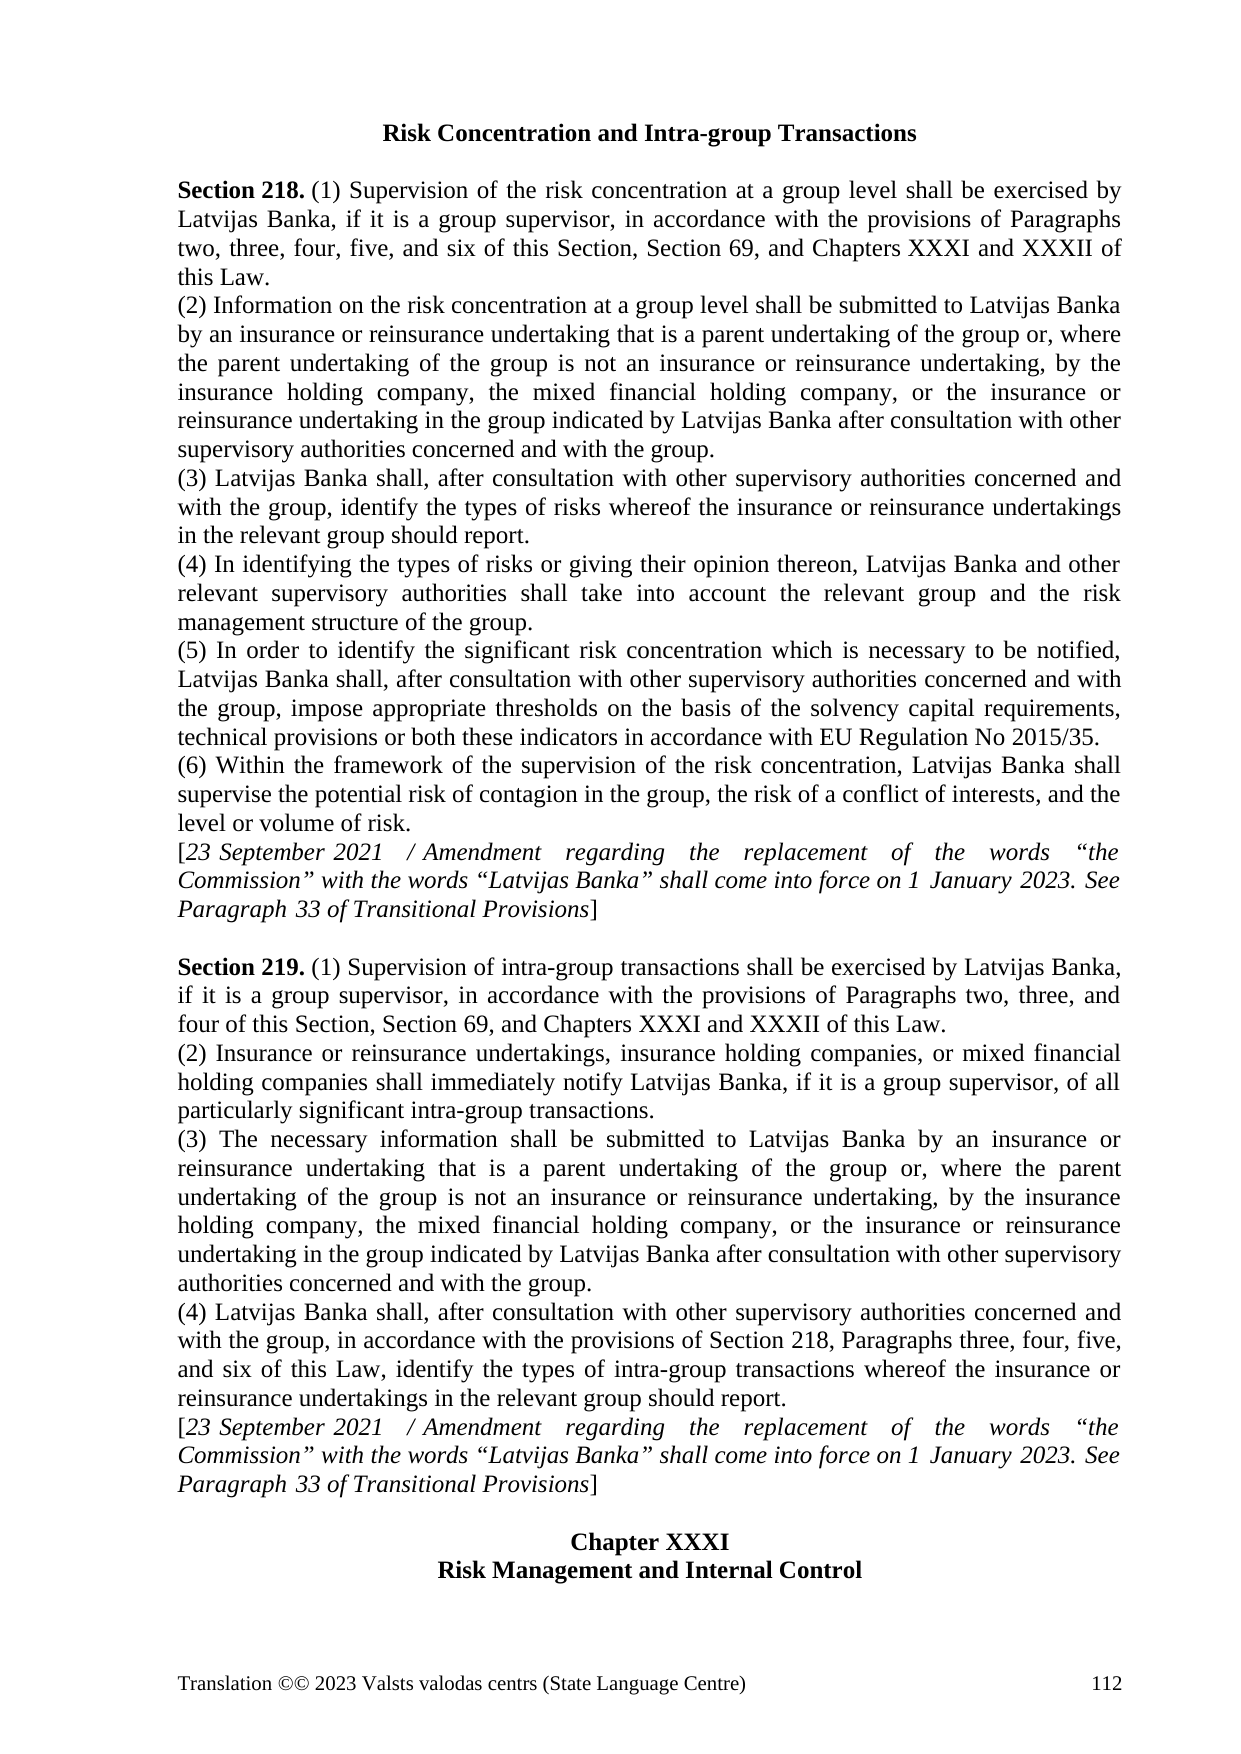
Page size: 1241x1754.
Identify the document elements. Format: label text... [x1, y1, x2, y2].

text (4) In identifying the types of risks or giving their opinion thereon, Latvijas Banka and other relevant supervisory authorities shall take into account the relevant group and the risk management structure of the group. [177, 549, 1122, 636]
text (2) Information on the risk concentration at a group level shall be submitted to Latvijas Banka by an insurance or reinsurance undertaking that is a parent undertaking of the group or, where the parent undertaking of the group is not an insurance or reinsurance undertaking, by the insurance holding company, the mixed financial holding company, or the insurance or reinsurance undertaking in the group indicated by Latvijas Banka after consultation with other supervisory authorities concerned and with the group. [177, 291, 1122, 463]
text (3) The necessary information shall be submitted to Latvijas Banka by an insurance or reinsurance undertaking that is a parent undertaking of the group or, where the parent undertaking of the group is not an insurance or reinsurance undertaking, by the insurance holding company, the mixed financial holding company, or the insurance or reinsurance undertaking in the group indicated by Latvijas Banka after consultation with other supervisory authorities concerned and with the group. [177, 1124, 1122, 1297]
text (5) In order to identify the significant risk concentration which is necessary to be notified, Latvijas Banka shall, after consultation with other supervisory authorities concerned and with the group, impose appropriate thresholds on the basis of the solvency capital requirements, technical provisions or both these indicators in accordance with EU Regulation No 2015/35. [177, 636, 1122, 751]
text Section 218. (1) Supervision of the risk concentration at a group level shall be exercised by Latvijas Banka, if it is a group supervisor, in accordance with the provisions of Paragraphs two, three, four, five, and six of this Section, Section 69, and Chapters XXXI and XXXII of this Law. [177, 176, 1122, 291]
text Risk Concentration and Intra-group Transactions [177, 118, 1122, 147]
text (2) Insurance or reinsurance undertakings, insurance holding companies, or mixed financial holding companies shall immediately notify Latvijas Banka, if it is a group supervisor, of all particularly significant intra-group transactions. [177, 1038, 1122, 1124]
text (6) Within the framework of the supervision of the risk concentration, Latvijas Banka shall supervise the potential risk of contagion in the group, the risk of a conflict of interests, and the level or volume of risk. [177, 751, 1122, 837]
text [23 September 2021 / Amendment regarding the replacement of the words “the Commission” with the words “Latvijas Banka” shall come into force on 1 January 2023. See Paragraph 33 of Transitional Provisions] [177, 837, 1122, 923]
text [23 September 2021 / Amendment regarding the replacement of the words “the Commission” with the words “Latvijas Banka” shall come into force on 1 January 2023. See Paragraph 33 of Transitional Provisions] [177, 1412, 1122, 1498]
text (4) Latvijas Banka shall, after consultation with other supervisory authorities concerned and with the group, in accordance with the provisions of Section 218, Paragraphs three, four, five, and six of this Law, identify the types of intra-group transactions whereof the insurance or reinsurance undertakings in the relevant group should report. [177, 1297, 1122, 1412]
text Section 219. (1) Supervision of intra-group transactions shall be exercised by Latvijas Banka, if it is a group supervisor, in accordance with the provisions of Paragraphs two, three, and four of this Section, Section 69, and Chapters XXXI and XXXII of this Law. [177, 952, 1122, 1038]
text Chapter XXXI [177, 1527, 1122, 1556]
text Risk Management and Internal Control [177, 1556, 1122, 1584]
text (3) Latvijas Banka shall, after consultation with other supervisory authorities concerned and with the group, identify the types of risks whereof the insurance or reinsurance undertakings in the relevant group should report. [177, 463, 1122, 549]
